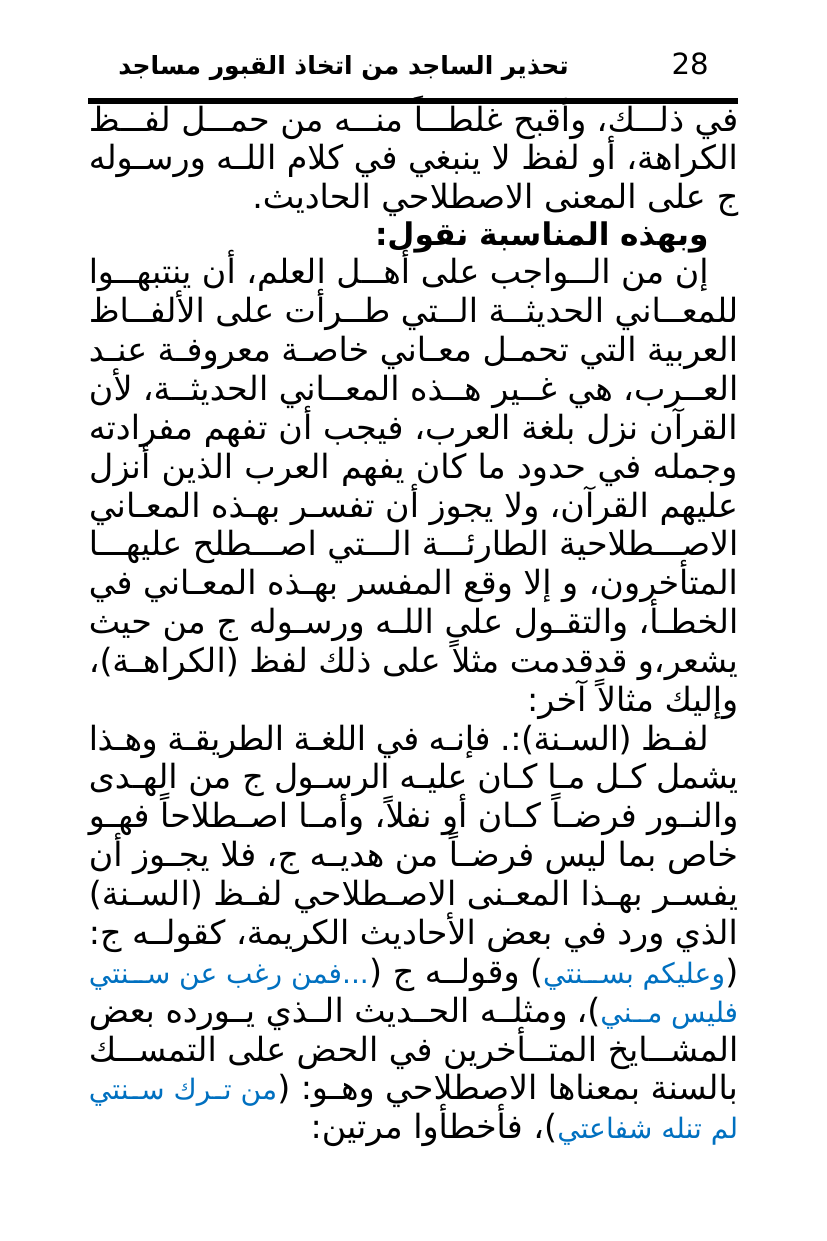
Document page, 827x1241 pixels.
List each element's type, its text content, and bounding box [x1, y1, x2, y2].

text وبهذه المناسبة نقول: [89, 217, 738, 253]
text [89, 100, 738, 217]
text لفظ (السنة):. فإنه في اللغة الطريقة وهذا يشمل كل ما كان عليه الرسول ج من الهدى والنور فرضاً كان أو نفلاً، وأما اصطلاحاً فهو خاص بما ليس فرضاً من هديه ج، فلا يجوز أن يفسر بهذا المعنى الاصطلاحي لفظ (السنة) الذي ورد في بعض الأحاديث الكريمة، كقوله ج: (وعليكم بسنتي) وقوله ج (...فمن رغب عن سنتي فليس مني)، ومثله الحديث الذي يورده بعض المشايخ المتأخرين في الحض على التمسك بالسنة بمعناها الاصطلاحي وهو: (من ترك سنتي لم تنله شفاعتي)، فأخطأوا مرتين: [89, 719, 738, 1147]
text إن من الواجب على أهل العلم، أن ينتبهوا للمعاني الحديثة التي طرأت على الألفاظ العربية التي تحمل معاني خاصة معروفة عند العرب، هي غير هذه المعاني الحديثة، لأن القرآن نزل بلغة العرب، فيجب أن تفهم مفرادته وجمله في حدود ما كان يفهم العرب الذين أنزل عليهم القرآن، ولا يجوز أن تفسر بهذه المعاني الاصطلاحية الطارئة التي اصطلح عليها المتأخرون، و إلا وقع المفسر بهذه المعاني في الخطأ، والتقول على الله ورسوله ج من حيث يشعر،و قدقدمت مثلاً على ذلك لفظ (الكراهة)، وإليك مثالاً آخر: [89, 253, 738, 719]
